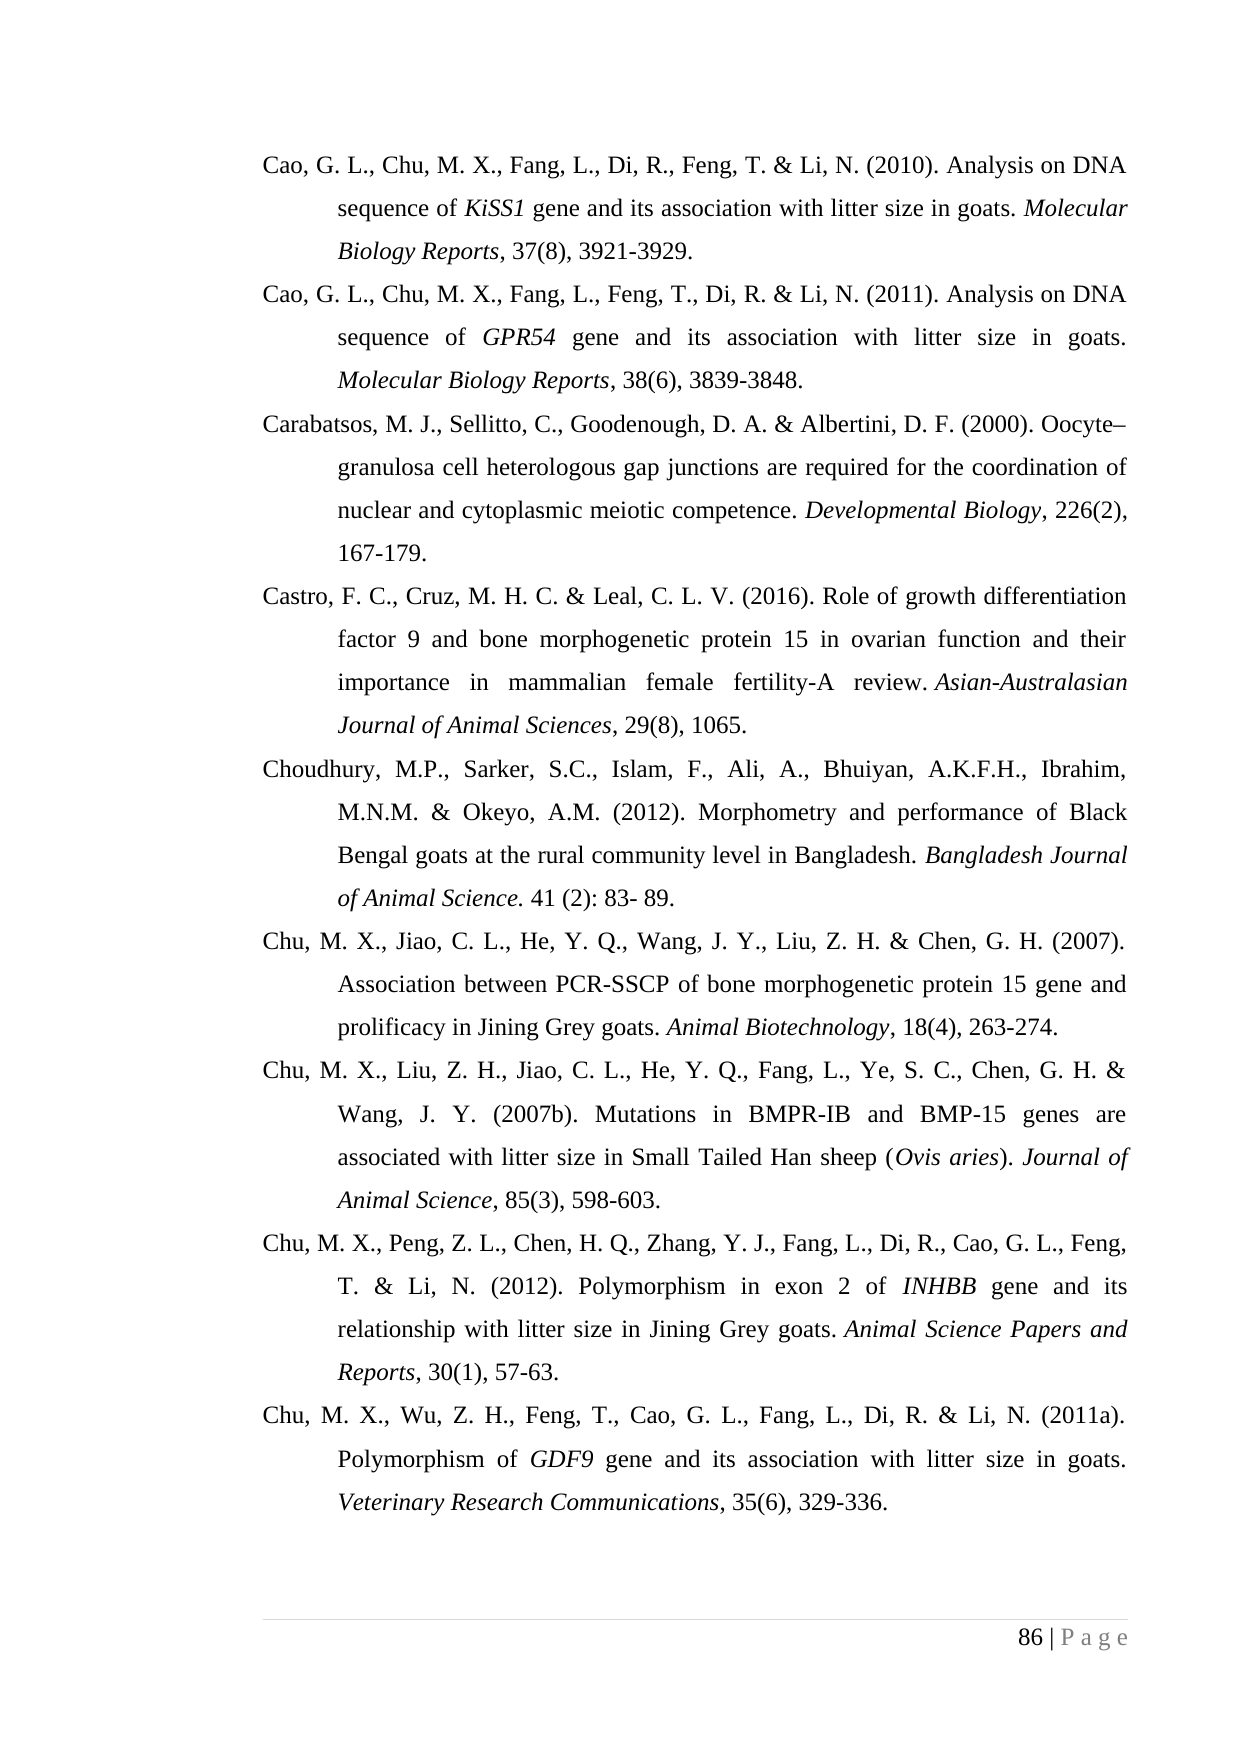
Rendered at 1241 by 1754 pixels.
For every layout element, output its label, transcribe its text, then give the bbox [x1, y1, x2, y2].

text Chu, M. X., Liu, Z. H., Jiao, C. L., He, Y. Q., Fang, L., Ye, S. C., Chen, G. H. & Wang, J. Y. (2007b). Mutations in BMPR-IB and BMP-15 genes are associated with litter size in Small Tailed Han sheep (Ovis aries). Journal of Animal Science, 85(3), 598-603. [262, 1056, 1128, 1214]
text Cao, G. L., Chu, M. X., Fang, L., Di, R., Feng, T. & Li, N. (2010). Analysis on DNA sequence of KiSS1 gene and its association with litter size in goats. Molecular Biology Reports, 37(8), 3921-3929. [262, 150, 1128, 265]
text Cao, G. L., Chu, M. X., Fang, L., Feng, T., Di, R. & Li, N. (2011). Analysis on DNA sequence of GPR54 gene and its association with litter size in goats. Molecular Biology Reports, 38(6), 3839-3848. [262, 279, 1128, 394]
text Chu, M. X., Wu, Z. H., Feng, T., Cao, G. L., Fang, L., Di, R. & Li, N. (2011a). Polymorphism of GDF9 gene and its association with litter size in goats. Veterinary Research Communications, 35(6), 329-336. [262, 1401, 1128, 1516]
text Choudhury, M.P., Sarker, S.C., Islam, F., Ali, A., Bhuiyan, A.K.F.H., Ibrahim, M.N.M. & Okeyo, A.M. (2012). Morphometry and performance of Black Bengal goats at the rural community level in Bangladesh. Bangladesh Journal of Animal Science. 41 (2): 83- 89. [262, 754, 1128, 912]
text Chu, M. X., Jiao, C. L., He, Y. Q., Wang, J. Y., Liu, Z. H. & Chen, G. H. (2007). Association between PCR-SSCP of bone morphogenetic protein 15 gene and prolificacy in Jining Grey goats. Animal Biotechnology, 18(4), 263-274. [262, 926, 1128, 1041]
text Chu, M. X., Peng, Z. L., Chen, H. Q., Zhang, Y. J., Fang, L., Di, R., Cao, G. L., Feng, T. & Li, N. (2012). Polymorphism in exon 2 of INHBB gene and its relationship with litter size in Jining Grey goats. Animal Science Papers and Reports, 30(1), 57-63. [262, 1228, 1128, 1386]
text Castro, F. C., Cruz, M. H. C. & Leal, C. L. V. (2016). Role of growth differentiation factor 9 and bone morphogenetic protein 15 in ovarian function and their importance in mammalian female fertility-A review. Asian-Australasian Journal of Animal Sciences, 29(8), 1065. [262, 581, 1128, 739]
text Carabatsos, M. J., Sellitto, C., Goodenough, D. A. & Albertini, D. F. (2000). Oocyte–granulosa cell heterologous gap junctions are required for the coordination of nuclear and cytoplasmic meiotic competence. Developmental Biology, 226(2), 167-179. [262, 409, 1128, 567]
